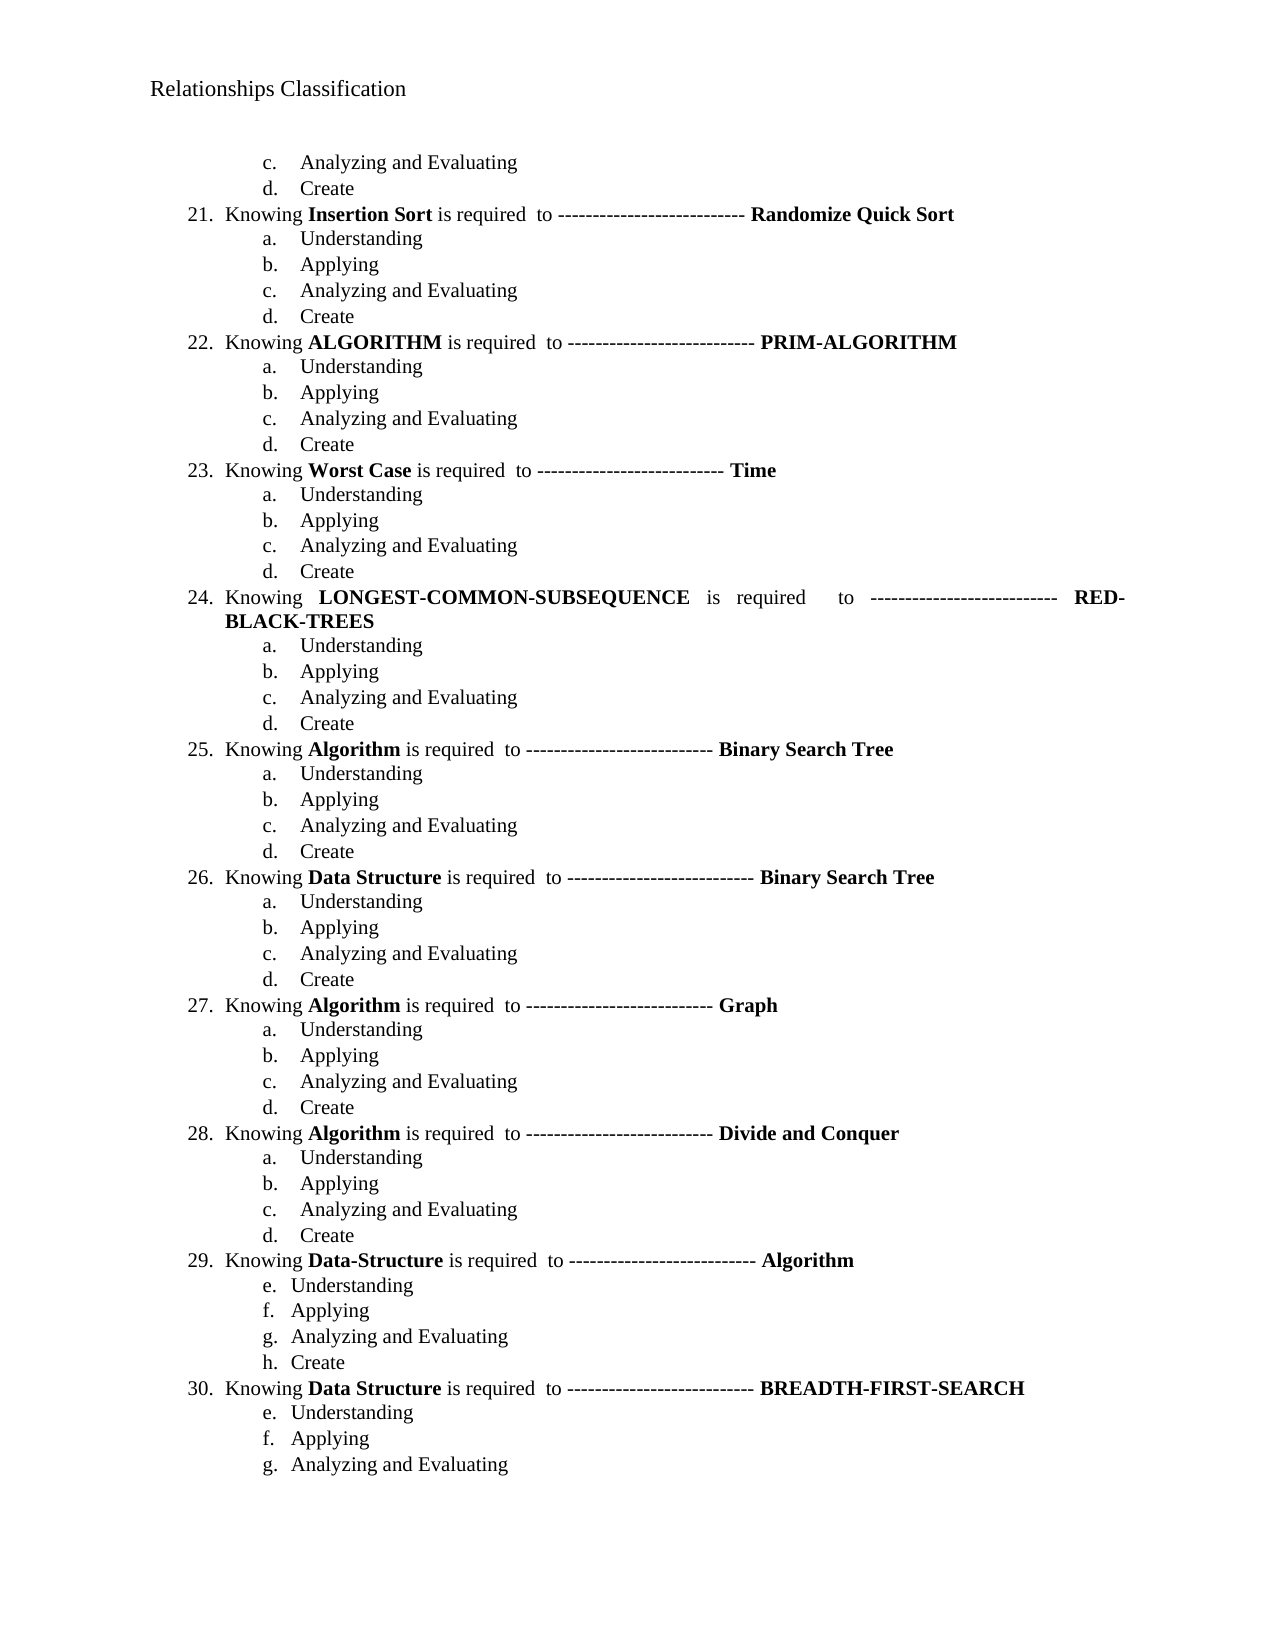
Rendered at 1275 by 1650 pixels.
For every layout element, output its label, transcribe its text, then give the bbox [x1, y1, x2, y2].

list Applying [262, 1043, 1125, 1067]
list Understanding [262, 1400, 1125, 1424]
list Create [262, 967, 1125, 991]
list Understanding [262, 1017, 1125, 1041]
list Applying [262, 380, 1125, 404]
list Analyzing and Evaluating [262, 1069, 1125, 1093]
list Knowing Insertion Sort is required to --------------------------- Randomize Quick Sort [187, 202, 1125, 226]
list Analyzing and Evaluating [262, 685, 1125, 709]
list Understanding [262, 889, 1125, 913]
list Create [262, 559, 1125, 583]
list Knowing Algorithm is required to --------------------------- Graph [187, 993, 1125, 1017]
list Applying [262, 1298, 1125, 1322]
list Knowing Algorithm is required to --------------------------- Divide and Conquer [187, 1121, 1125, 1145]
list Applying [262, 787, 1125, 811]
list Create [262, 304, 1125, 328]
list Analyzing and Evaluating [262, 278, 1125, 302]
list Knowing ALGORITHM is required to --------------------------- PRIM-ALGORITHM [187, 330, 1125, 354]
list Understanding [262, 761, 1125, 785]
list Understanding [262, 1145, 1125, 1169]
list Create [262, 176, 1125, 200]
list Applying [262, 915, 1125, 939]
list Understanding [262, 354, 1125, 378]
list Applying [262, 1171, 1125, 1195]
list Create [262, 432, 1125, 456]
list Create [262, 1350, 1125, 1374]
list Applying [262, 507, 1125, 532]
list Understanding [262, 226, 1125, 250]
list Create [262, 1095, 1125, 1119]
list Understanding [262, 1272, 1125, 1297]
list Create [262, 1222, 1125, 1247]
list Analyzing and Evaluating [262, 941, 1125, 965]
list Understanding [262, 482, 1125, 506]
list Applying [262, 252, 1125, 276]
list Knowing LONGEST-COMMON-SUBSEQUENCE is required to --------------------------- RED-BLACK-TREES [187, 585, 1125, 633]
list Knowing Data Structure is required to --------------------------- Binary Search Tree [187, 865, 1125, 889]
list Knowing Algorithm is required to --------------------------- Binary Search Tree [187, 737, 1125, 761]
list Analyzing and Evaluating [262, 150, 1125, 174]
list Knowing Data-Structure is required to --------------------------- Algorithm [187, 1248, 1125, 1272]
list Analyzing and Evaluating [262, 533, 1125, 557]
list Applying [262, 1426, 1125, 1450]
list Understanding [262, 633, 1125, 657]
list Analyzing and Evaluating [262, 406, 1125, 430]
list Analyzing and Evaluating [262, 1324, 1125, 1348]
list Analyzing and Evaluating [262, 813, 1125, 837]
list Create [262, 711, 1125, 735]
list Applying [262, 659, 1125, 683]
list Analyzing and Evaluating [262, 1452, 1125, 1476]
list Knowing Data Structure is required to --------------------------- BREADTH-FIRST-SEARCH [187, 1376, 1125, 1400]
list Knowing Worst Case is required to --------------------------- Time [187, 457, 1125, 482]
list Create [262, 839, 1125, 863]
list Analyzing and Evaluating [262, 1197, 1125, 1221]
